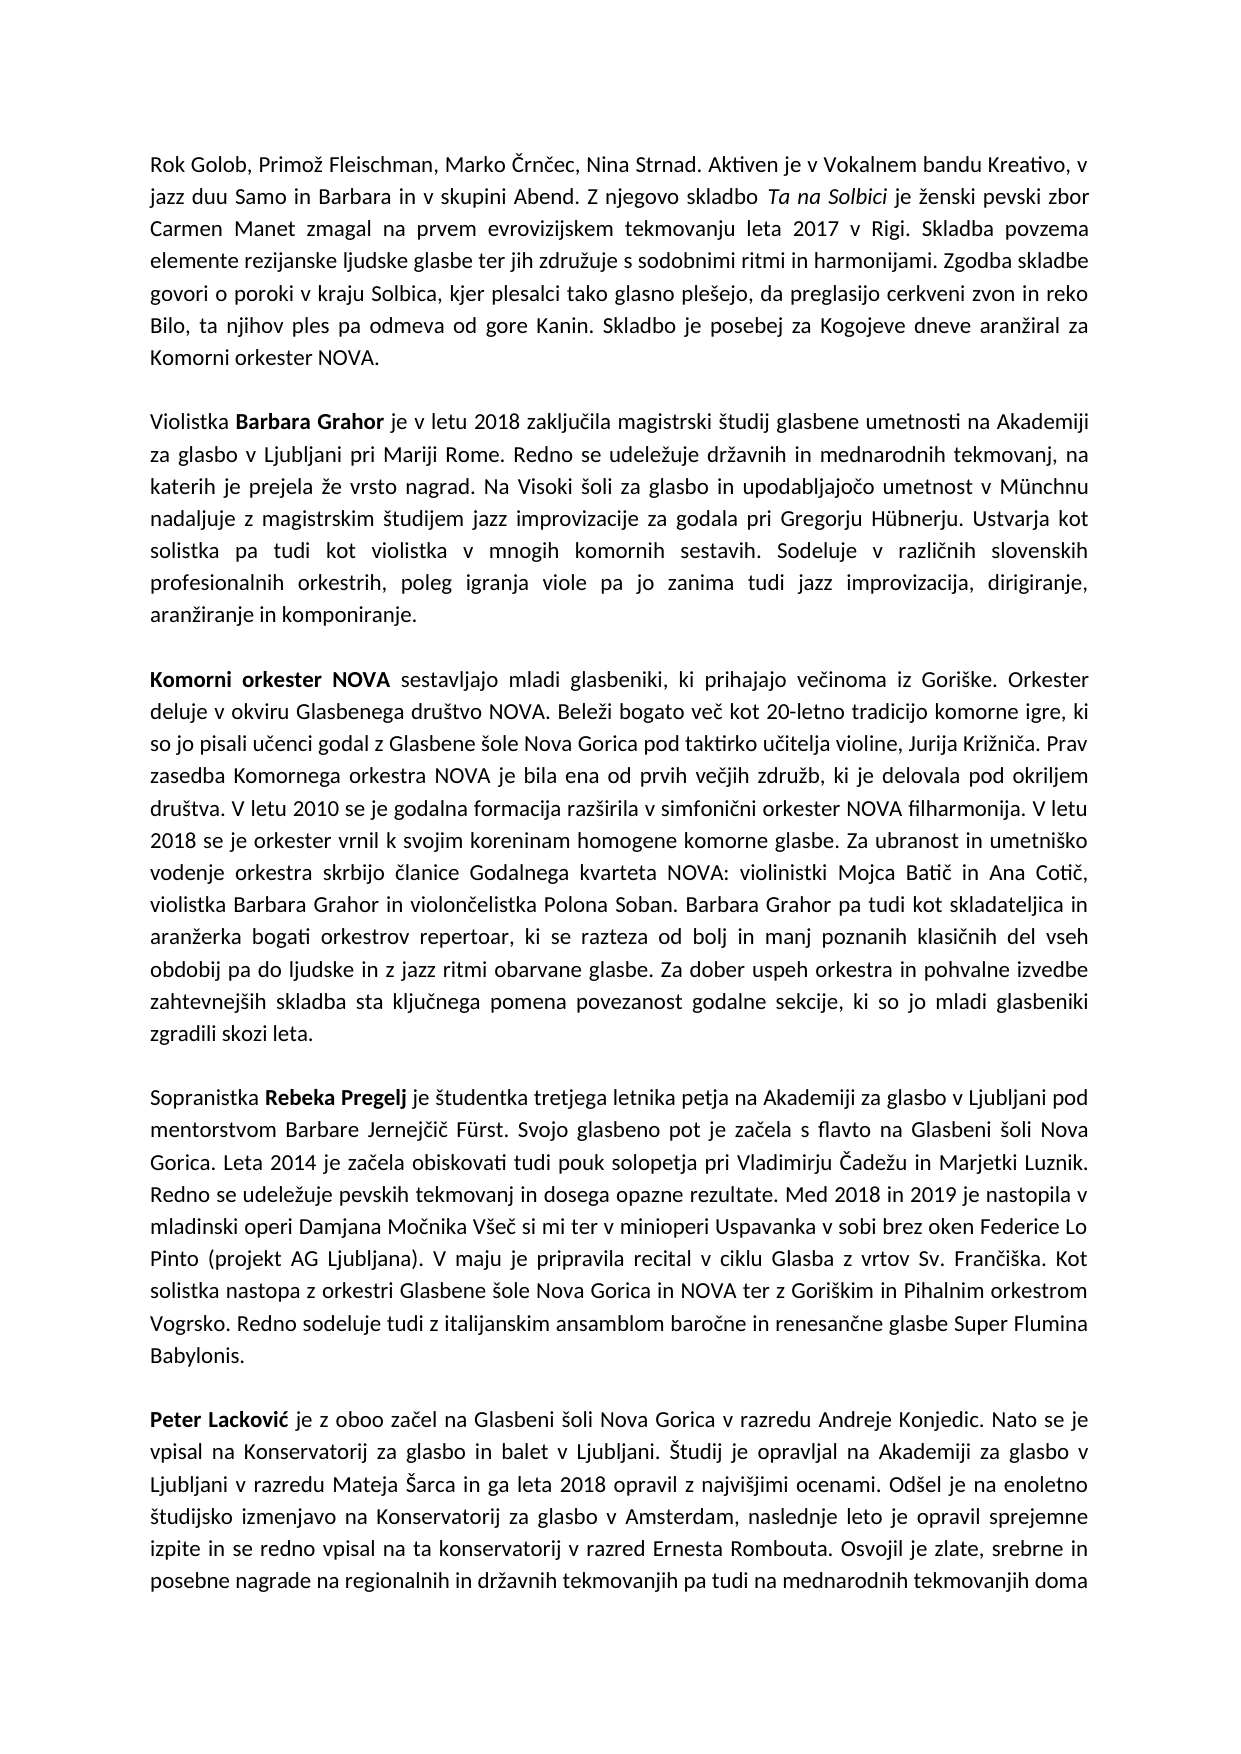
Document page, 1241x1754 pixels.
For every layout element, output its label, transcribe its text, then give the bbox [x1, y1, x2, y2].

text Violistka Barbara Grahor je v letu 2018 zaključila magistrski študij glasbene umetnosti na Akademiji za glasbo v Ljubljani pri Mariji Rome. Redno se udeležuje državnih in mednarodnih tekmovanj, na katerih je prejela že vrsto nagrad. Na Visoki šoli za glasbo in upodabljajočo umetnost v Münchnu nadaljuje z magistrskim študijem jazz improvizacije za godala pri Gregorju Hübnerju. Ustvarja kot solistka pa tudi kot violistka v mnogih komornih sestavih. Sodeluje v različnih slovenskih profesionalnih orkestrih, poleg igranja viole pa jo zanima tudi jazz improvizacija, dirigiranje, aranžiranje in komponiranje. [150, 407, 1090, 629]
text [150, 150, 1090, 371]
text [150, 1405, 1090, 1594]
text Sopranistka Rebeka Pregelj je študentka tretjega letnika petja na Akademiji za glasbo v Ljubljani pod mentorstvom Barbare Jernejčič Fürst. Svojo glasbeno pot je začela s flavto na Glasbeni šoli Nova Gorica. Leta 2014 je začela obiskovati tudi pouk solopetja pri Vladimirju Čadežu in Marjetki Luznik. Redno se udeležuje pevskih tekmovanj in dosega opazne rezultate. Med 2018 in 2019 je nastopila v mladinski operi Damjana Močnika Všeč si mi ter v minioperi Uspavanka v sobi brez oken Federice Lo Pinto (projekt AG Ljubljana). V maju je pripravila recital v ciklu Glasba z vrtov Sv. Frančiška. Kot solistka nastopa z orkestri Glasbene šole Nova Gorica in NOVA ter z Goriškim in Pihalnim orkestrom Vogrsko. Redno sodeluje tudi z italijanskim ansamblom baročne in renesančne glasbe Super Flumina Babylonis. [150, 1083, 1090, 1369]
text Komorni orkester NOVA sestavljajo mladi glasbeniki, ki prihajajo večinoma iz Goriške. Orkester deluje v okviru Glasbenega društvo NOVA. Beleži bogato več kot 20-letno tradicijo komorne igre, ki so jo pisali učenci godal z Glasbene šole Nova Gorica pod taktirko učitelja violine, Jurija Križniča. Prav zasedba Komornega orkestra NOVA je bila ena od prvih večjih združb, ki je delovala pod okriljem društva. V letu 2010 se je godalna formacija razširila v simfonični orkester NOVA filharmonija. V letu 2018 se je orkester vrnil k svojim koreninam homogene komorne glasbe. Za ubranost in umetniško vodenje orkestra skrbijo članice Godalnega kvarteta NOVA: violinistki Mojca Batič in Ana Cotič, violistka Barbara Grahor in violončelistka Polona Soban. Barbara Grahor pa tudi kot skladateljica in aranžerka bogati orkestrov repertoar, ki se razteza od bolj in manj poznanih klasičnih del vseh obdobij pa do ljudske in z jazz ritmi obarvane glasbe. Za dober uspeh orkestra in pohvalne izvedbe zahtevnejših skladba sta ključnega pomena povezanost godalne sekcije, ki so jo mladi glasbeniki zgradili skozi leta. [150, 665, 1090, 1047]
